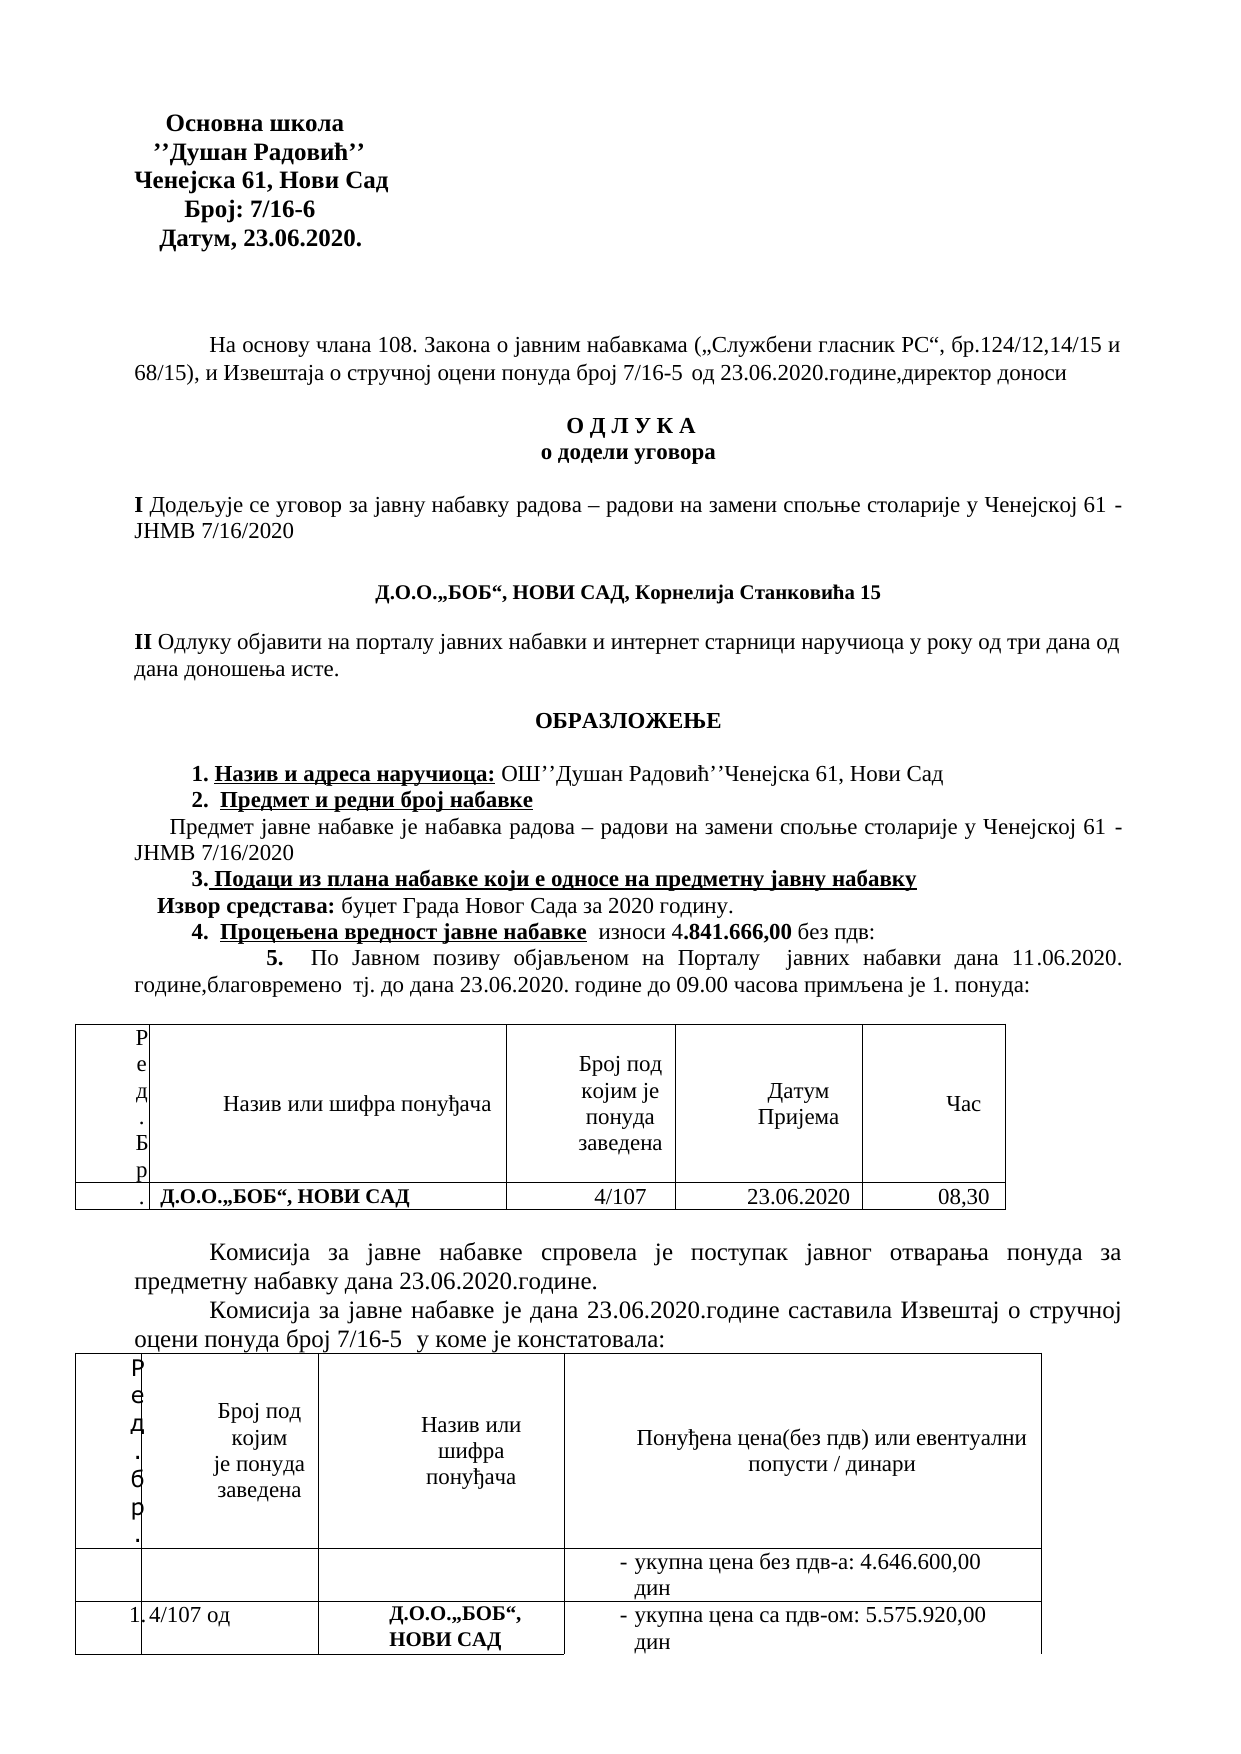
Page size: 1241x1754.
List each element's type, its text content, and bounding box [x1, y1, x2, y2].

text ОБРАЗЛОЖЕЊЕ [134, 707, 1122, 734]
text Ченејска 61, Нови Сад [134, 166, 1122, 194]
text 3. Подаци из плана набавке који е односе на предметну јавну набавку [134, 865, 1122, 892]
table_header Број под којим је понуда заведена [142, 1354, 318, 1548]
text Извор средстава: буџет Града Новог Сада за 2020 годину. [134, 892, 1122, 918]
table_header Ред. бр. [76, 1354, 141, 1548]
table_cell . [76, 1183, 149, 1209]
table_cell 23.06.2020 [676, 1183, 862, 1209]
text Предмет јавне набавке је набавка радова – радови на замени спољње столарије у Ченејској 61 -ЈНМВ 7/16/2020 [134, 813, 1122, 865]
table_header Час [863, 1025, 1005, 1182]
table_cell укупна цена са пдв-ом: 5.575.920,00 дин [565, 1602, 1041, 1654]
table_cell [142, 1549, 318, 1601]
table_cell укупна цена без пдв-а: 4.646.600,00 дин [565, 1549, 1041, 1601]
text Основна школа [134, 108, 1216, 137]
table_cell 1. [76, 1602, 141, 1654]
table_header Назив или шифра понуђача [319, 1354, 564, 1548]
text 2. Предмет и редни број набавке [134, 786, 1187, 813]
table_header Назив или шифра понуђача [150, 1025, 506, 1182]
table_header Ред. Бр [76, 1025, 149, 1182]
text 5. По Јавном позиву објављеном на Порталу јавних набавки дана 11.06.2020. године,благовремено тј. до дана 23.06.2020. године до 09.00 часова примљена је 1. понуда: [134, 944, 1122, 997]
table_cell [319, 1602, 564, 1654]
table_cell 4/107 [507, 1183, 675, 1209]
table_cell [142, 1602, 318, 1654]
text о додели уговора [134, 438, 1122, 464]
text Комисија за јавне набавке спровела је поступак јавног отварања понуда за предметну набавку дана 23.06.2020.године. [134, 1237, 1122, 1295]
text I Додељује се уговор за јавну набавку радова – радови на замени спољње столарије у Ченејској 61 -ЈНМВ 7/16/2020 [134, 491, 1122, 543]
table_header Понуђена цена(без пдв) или евентуални попусти / динари [565, 1354, 1041, 1548]
table_cell [319, 1549, 564, 1601]
text ’’Душан Радовић’’ [134, 137, 1216, 166]
table_cell 08,30 [863, 1183, 1005, 1209]
text Број: 7/16-6 [134, 194, 1216, 223]
text О Д Л У К А [134, 412, 1122, 438]
table_cell [76, 1549, 141, 1601]
table_header Број под којим је понуда заведена [507, 1025, 675, 1182]
table_cell Д.О.О.„БОБ“, НОВИ САД [150, 1183, 506, 1209]
text 1. Назив и адреса наручиоца: ОШ’’Душан Радовић’’Ченејска 61, Нови Сад [134, 760, 1216, 786]
text II Одлуку објавити на порталу јавних набавки и интернет старници наручиоца у року од три дана од дана доношења исте. [134, 628, 1122, 681]
text 4. Процењена вредност јавне набавке износи 4.841.666,00 без пдв: [134, 918, 1122, 944]
text Д.О.О.„БОБ“, НОВИ САД, Корнелија Станковића 15 [134, 570, 1122, 604]
text Датум, 23.06.2020. [134, 223, 1216, 252]
table_header Датум Пријема [676, 1025, 862, 1182]
text На основу члана 108. Закона о јавним набавкама („Службени гласник РС“, бр.124/12,14/15 и 68/15), и Извештаја о стручној оцени понуда број 7/16-5 од 23.06.2020.године,директор доноси [134, 331, 1122, 385]
text Комисија за јавне набавке је дана 23.06.2020.године саставила Извештај о стручној оцени понуда број 7/16-5 у коме је констатовала: [134, 1295, 1122, 1352]
